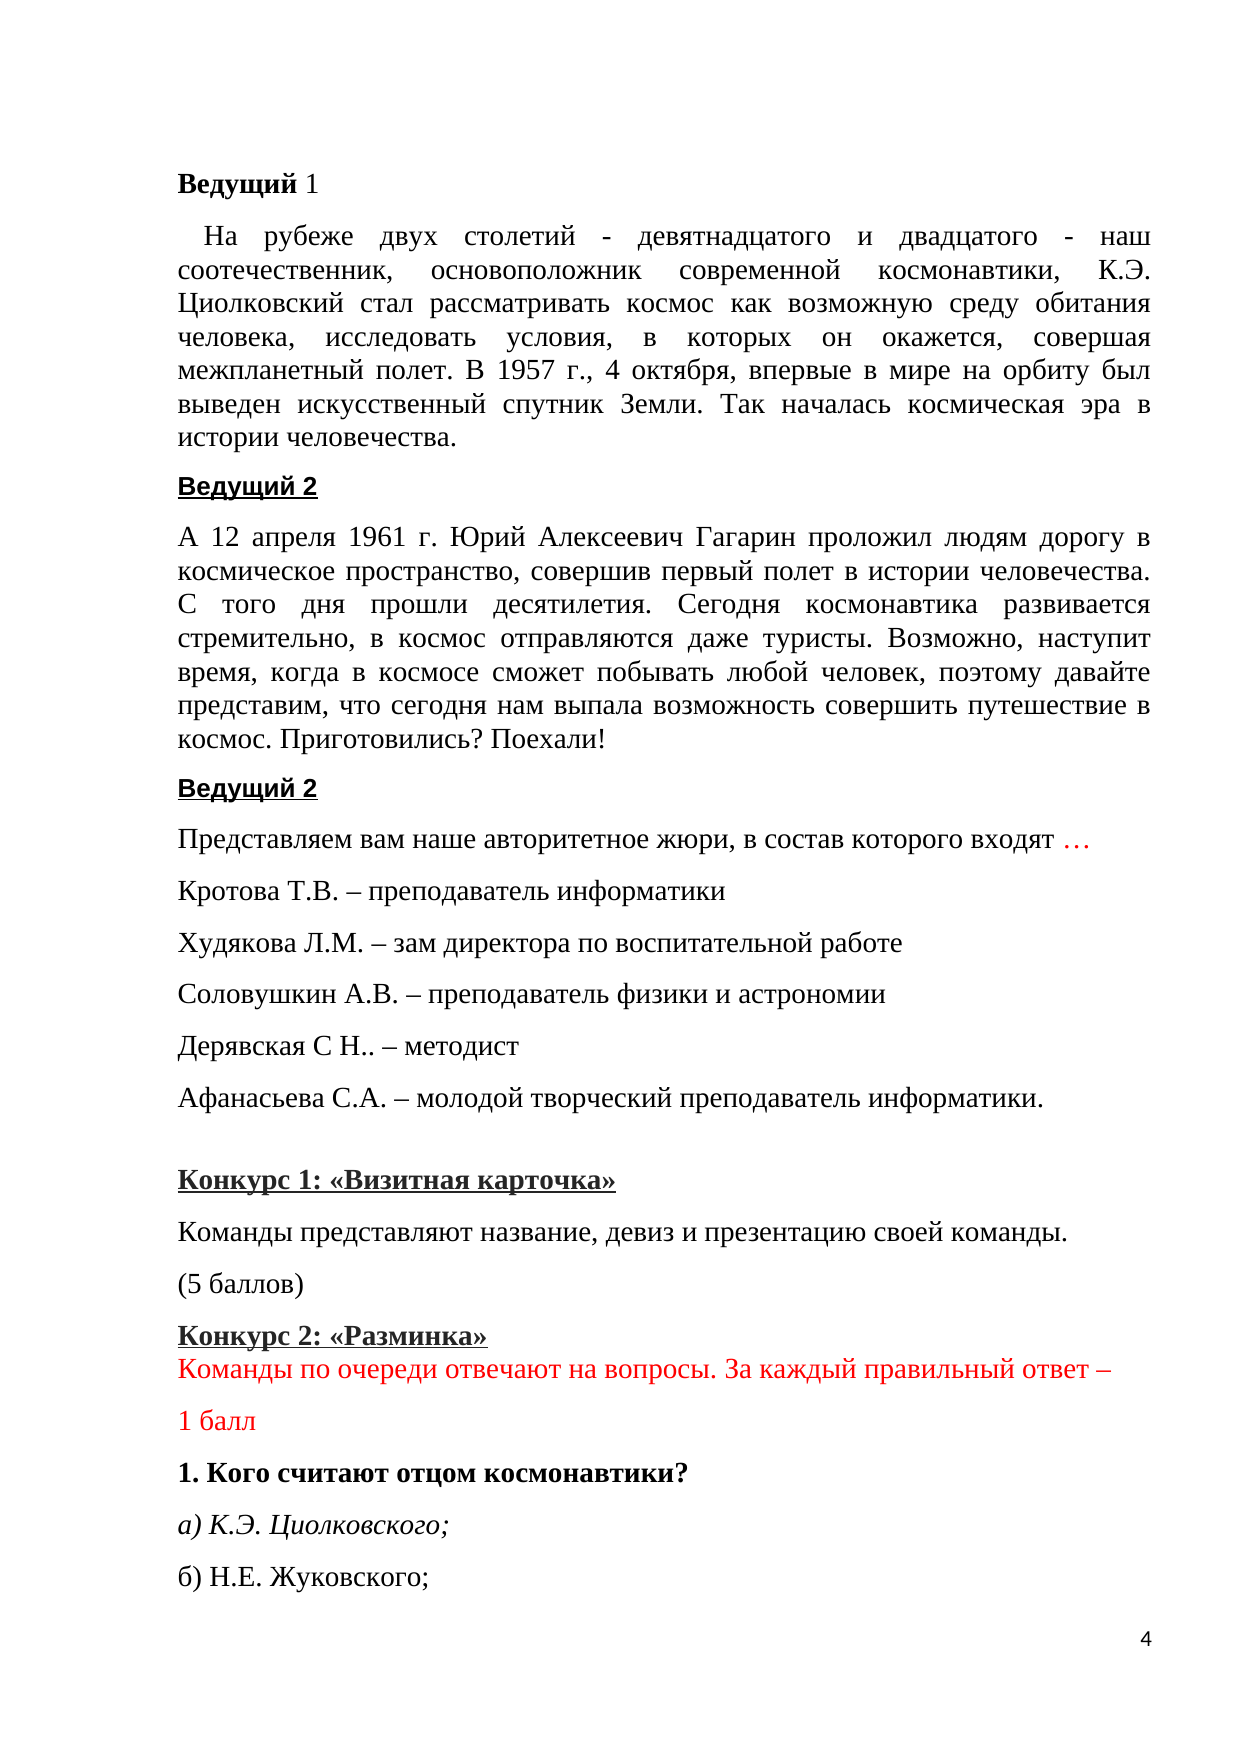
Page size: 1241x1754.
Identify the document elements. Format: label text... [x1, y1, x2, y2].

text Ведущий 2 [177, 773, 1152, 803]
text (5 баллов) [177, 1266, 1152, 1299]
text Дерявская С Н.. – методист [177, 1028, 1152, 1062]
text Ведущий 1 [177, 166, 1152, 200]
text Конкурс 1: «Визитная карточка» [177, 1132, 1152, 1196]
text На рубеже двух столетий - девятнадцатого и двадцатого - наш соотечественник, основоположник современной космонавтики, К.Э. Циолковский стал рассматривать космос как возможную среду обитания человека, исследовать условия, в которых он окажется, совершая межпланетный полет. В 1957 г., 4 октября, впервые в мире на орбиту был выведен искусственный спутник Земли. Так началась космическая эра в истории человечества. [177, 218, 1152, 453]
text б) Н.Е. Жуковского; [177, 1559, 1152, 1592]
text Соловушкин А.В. – преподаватель физики и астрономии [177, 977, 1152, 1010]
text А 12 апреля 1961 г. Юрий Алексеевич Гагарин проложил людям дорогу в космическое пространство, совершив первый полет в истории человечества. С того дня прошли десятилетия. Сегодня космонавтика развивается стремительно, в космос отправляются даже туристы. Возможно, наступит время, когда в космосе сможет побывать любой человек, поэтому давайте представим, что сегодня нам выпала возможность совершить путешествие в космос. Приготовились? Поехали! [177, 519, 1152, 754]
text Худякова Л.М. – зам директора по воспитательной работе [177, 925, 1152, 958]
text 1. Кого считают отцом космонавтики? [177, 1455, 1152, 1488]
text Кротова Т.В. – преподаватель информатики [177, 873, 1152, 906]
text Афанасьева С.А. – молодой творческий преподаватель информатики. [177, 1080, 1152, 1114]
text Представляем вам наше авторитетное жюри, в состав которого входят … [177, 821, 1152, 854]
text Команды по очереди отвечают на вопросы. За каждый правильный ответ – [177, 1351, 1152, 1385]
text Команды представляют название, девиз и презентацию своей команды. [177, 1214, 1152, 1247]
text Ведущий 2 [177, 471, 1152, 501]
text а) К.Э. Циолковского; [177, 1507, 1152, 1540]
text 1 балл [177, 1403, 1152, 1437]
text Конкурс 2: «Разминка» [177, 1318, 1152, 1351]
